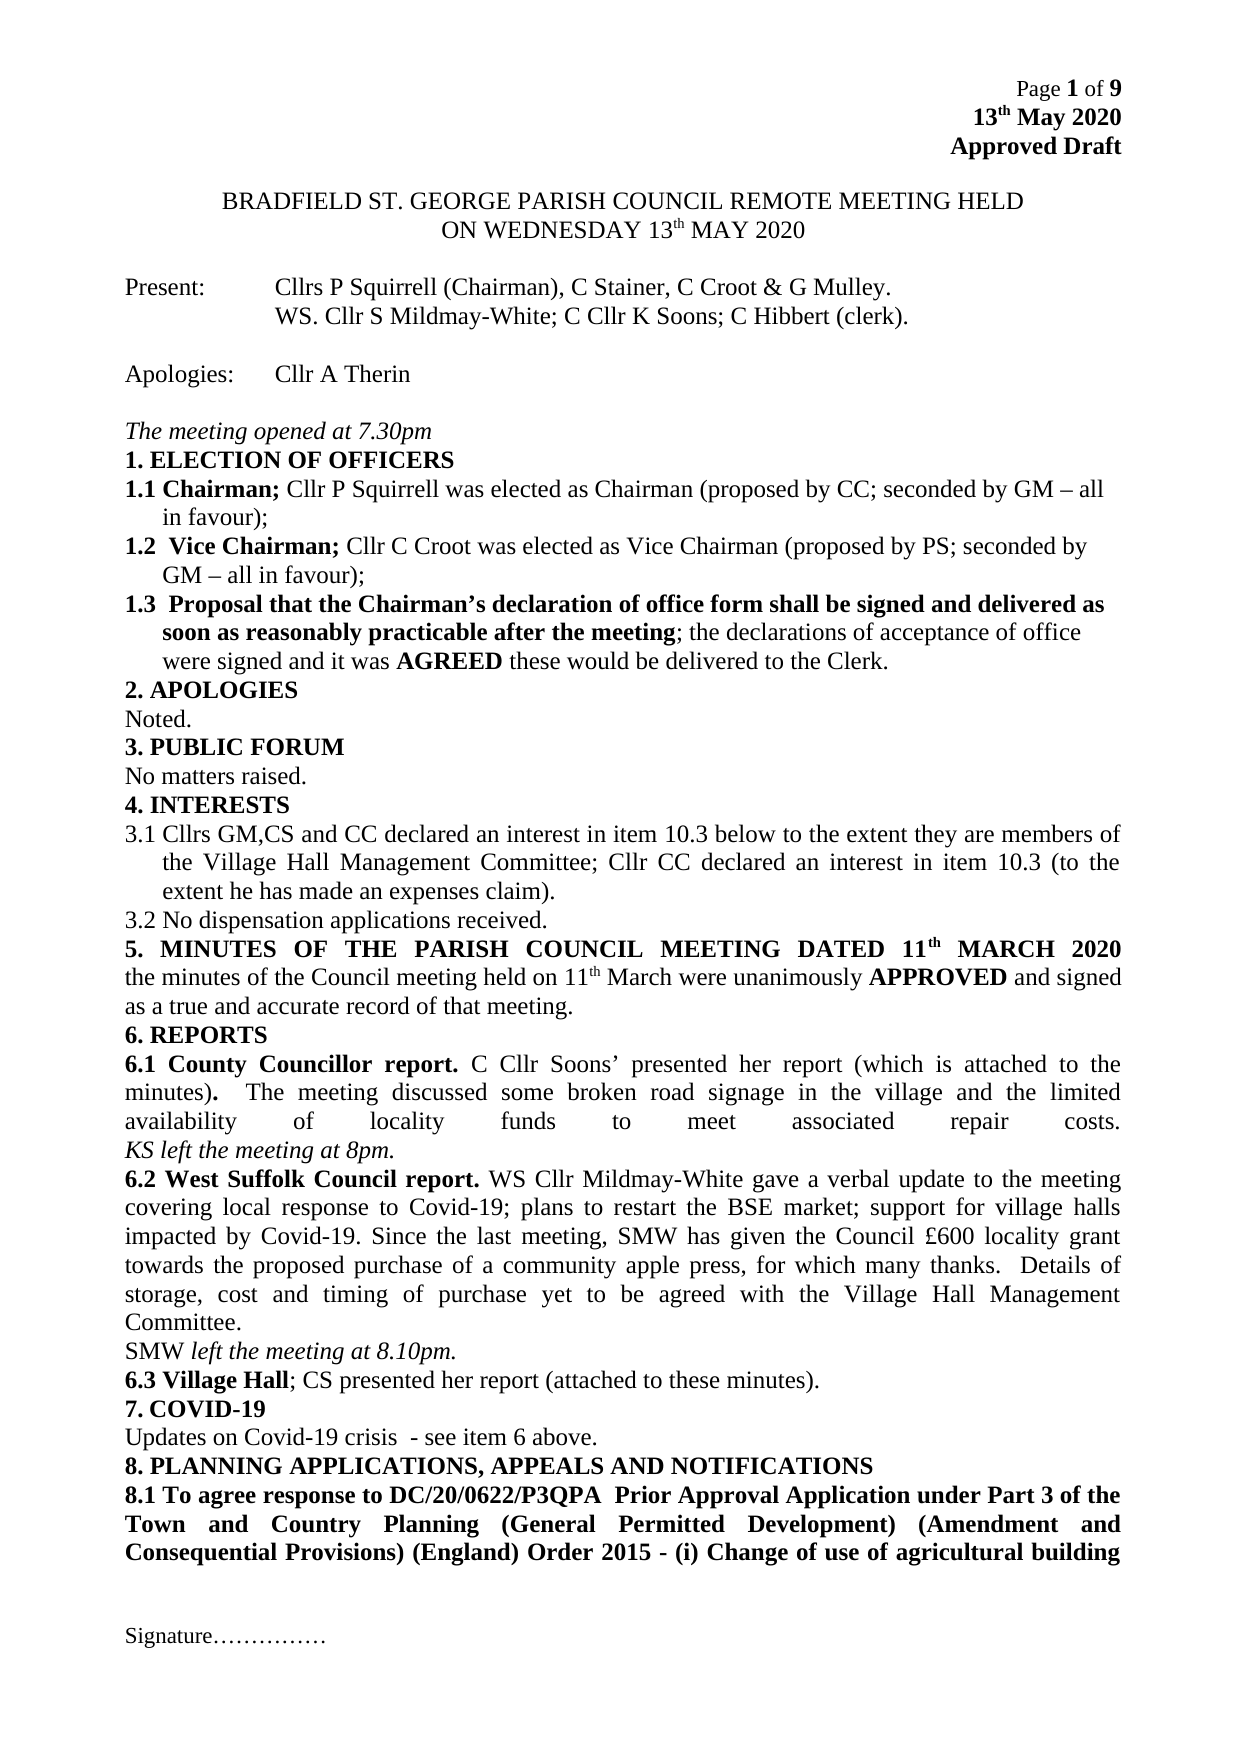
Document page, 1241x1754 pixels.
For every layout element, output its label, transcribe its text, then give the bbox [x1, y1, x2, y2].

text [124, 1480, 1122, 1566]
text 6. REPORTS [124, 1020, 1122, 1049]
text SMW left the meeting at 8.10pm. [124, 1336, 1122, 1365]
text 1. ELECTION OF OFFICERS [124, 445, 1122, 474]
text Updates on Covid-19 crisis - see item 6 above. [124, 1422, 1122, 1451]
list No dispensation applications received. [124, 905, 1122, 934]
list Chairman; Cllr P Squirrell was elected as Chairman (proposed by CC; seconded by GM – all in favour); [124, 474, 1122, 531]
text 7. COVID-19 [124, 1394, 1122, 1422]
text BRADFIELD ST. GEORGE PARISH COUNCIL REMOTE MEETING HELD [124, 186, 1122, 215]
list Proposal that the Chairman’s declaration of office form shall be signed and delivered as soon as reasonably practicable after the meeting; the declarations of acceptance of office were signed and it was AGREED these would be delivered to the Clerk. [124, 589, 1122, 675]
list Cllrs GM,CS and CC declared an interest in item 10.3 below to the extent they are members of the Village Hall Management Committee; Cllr CC declared an interest in item 10.3 (to the extent he has made an expenses claim). [124, 819, 1122, 905]
list Vice Chairman; Cllr C Croot was elected as Vice Chairman (proposed by PS; seconded by GM – all in favour); [124, 531, 1122, 589]
text 3. PUBLIC FORUM [124, 732, 1122, 761]
text 2. APOLOGIES [124, 675, 1122, 704]
text Present: Cllrs P Squirrell (Chairman), C Stainer, C Croot & G Mulley. [124, 272, 1122, 301]
text ON WEDNESDAY 13th MAY 2020 [124, 215, 1122, 244]
text 8. PLANNING APPLICATIONS, APPEALS AND NOTIFICATIONS [124, 1451, 1122, 1480]
text No matters raised. [124, 761, 1122, 790]
text Apologies: Cllr A Therin [124, 359, 1122, 387]
text 6.1 County Councillor report. C Cllr Soons’ presented her report (which is attached to the minutes). The meeting discussed some broken road signage in the village and the limited availability of locality funds to meet associated repair costs. KS left the meeting at 8pm. [124, 1049, 1122, 1164]
text 6.2 West Suffolk Council report. WS Cllr Mildmay-White gave a verbal update to the meeting covering local response to Covid-19; plans to restart the BSE market; support for village halls impacted by Covid-19. Since the last meeting, SMW has given the Council £600 locality grant towards the proposed purchase of a community apple press, for which many thanks. Details of storage, cost and timing of purchase yet to be agreed with the Village Hall Management Committee. [124, 1164, 1122, 1336]
text 6.3 Village Hall; CS presented her report (attached to these minutes). [124, 1365, 1122, 1394]
text Noted. [124, 704, 1122, 732]
text 5. MINUTES OF THE PARISH COUNCIL MEETING DATED 11th MARCH 2020 the minutes of the Council meeting held on 11th March were unanimously APPROVED and signed as a true and accurate record of that meeting. [124, 934, 1122, 1020]
text 4. INTERESTS [124, 790, 1122, 819]
text WS. Cllr S Mildmay-White; C Cllr K Soons; C Hibbert (clerk). [199, 301, 1122, 330]
text The meeting opened at 7.30pm [124, 416, 1122, 445]
